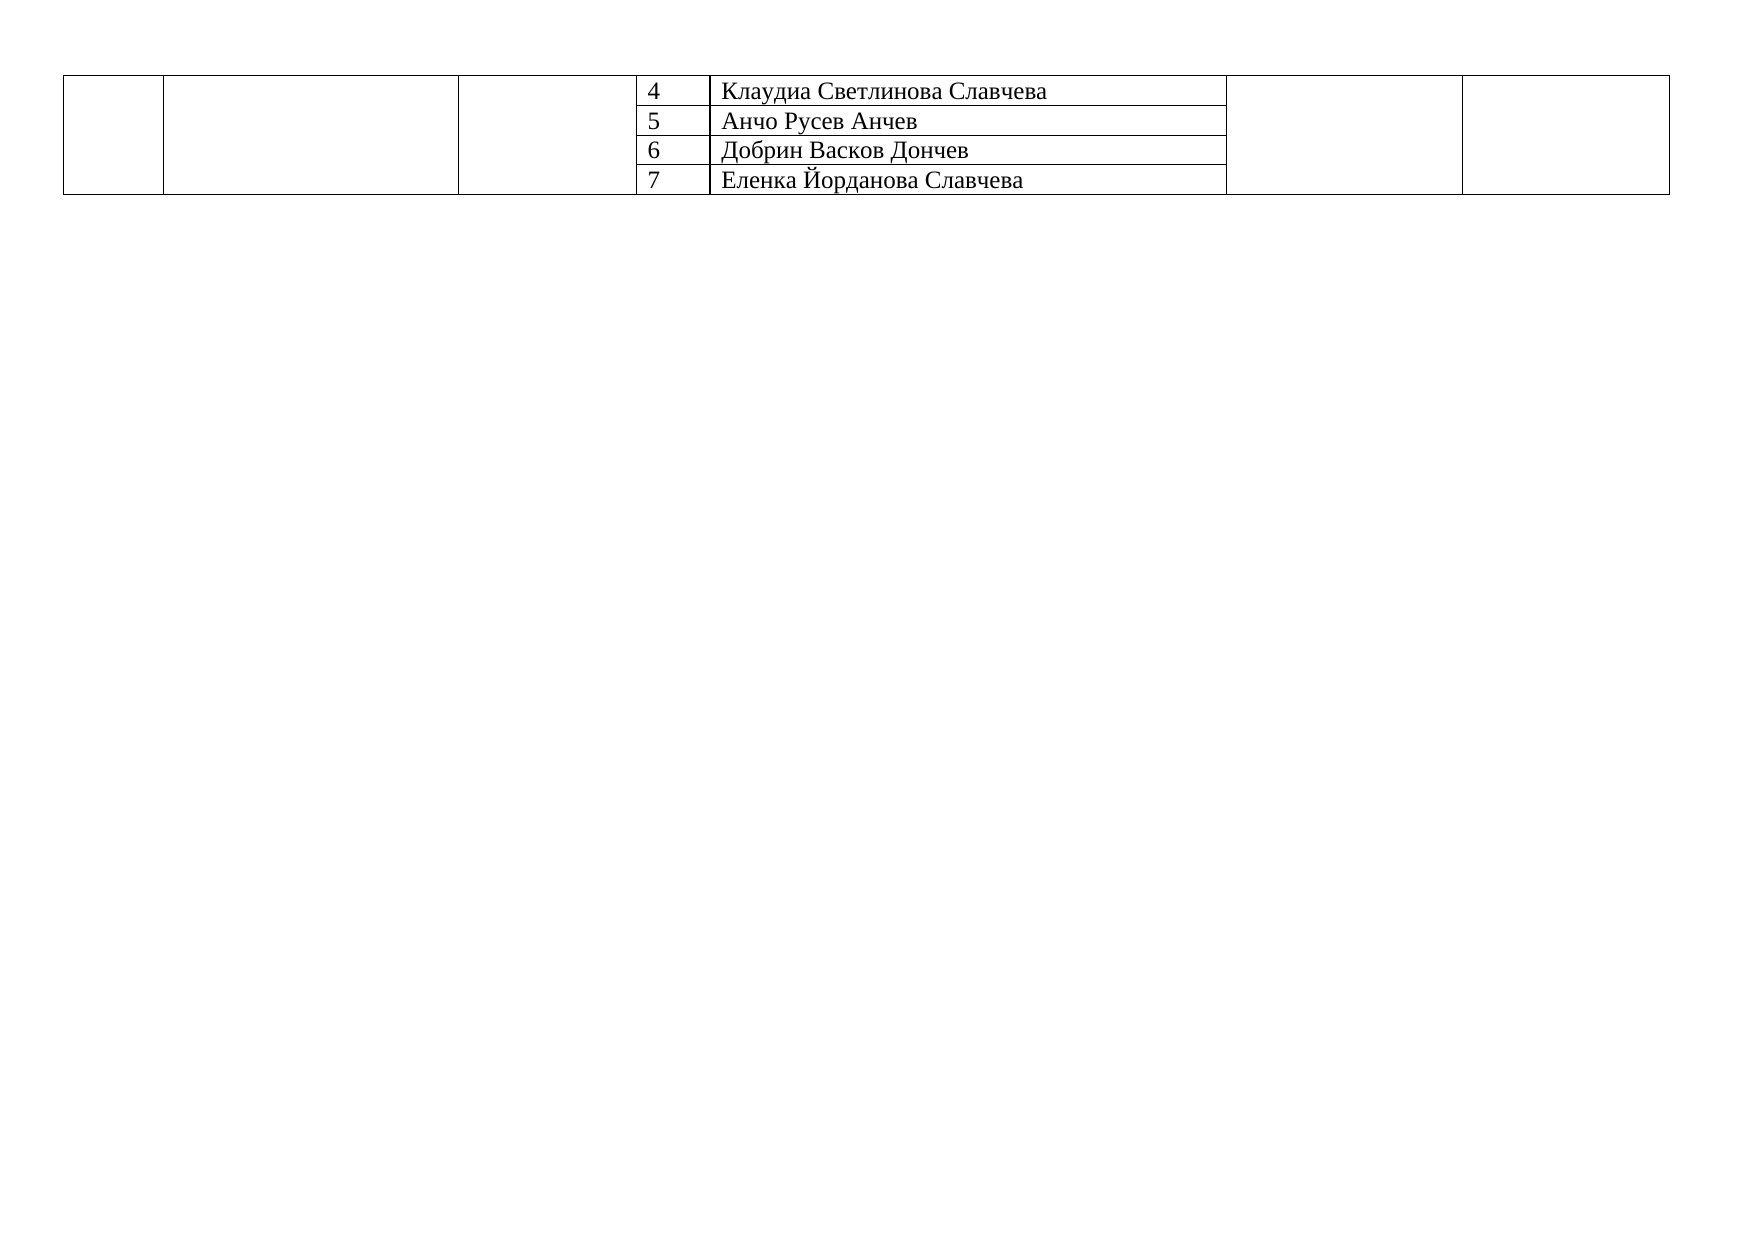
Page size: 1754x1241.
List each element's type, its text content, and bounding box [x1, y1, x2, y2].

table_cell 4 [637, 76, 709, 105]
table_cell Клаудиа Светлинова Славчева [711, 76, 1226, 105]
table_cell 7 [637, 165, 709, 194]
table_cell Еленка Йорданова Славчева [711, 165, 1226, 194]
table_cell 5 [637, 106, 709, 134]
table_cell Анчо Русев Анчев [711, 106, 1226, 134]
table_cell Добрин Васков Дончев [711, 136, 1226, 164]
table_cell 6 [637, 136, 709, 164]
